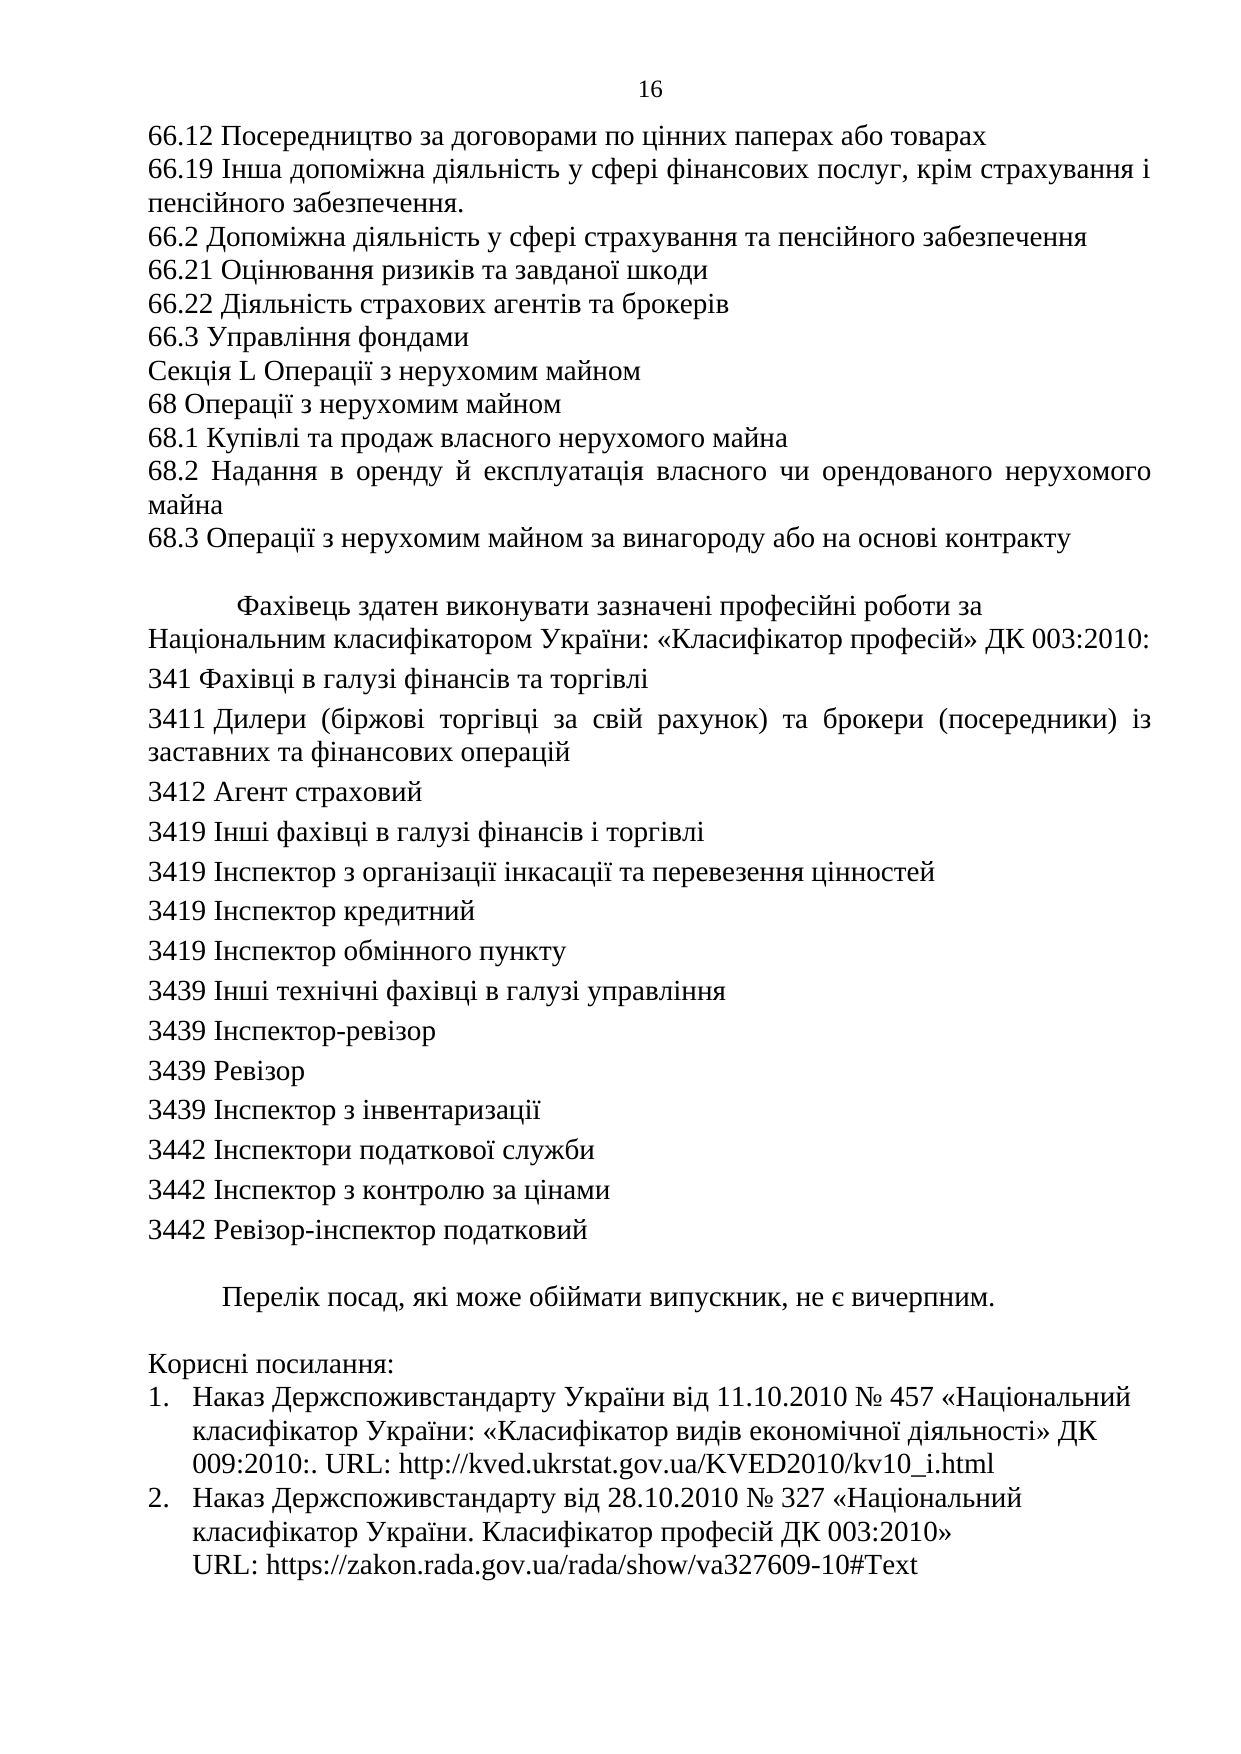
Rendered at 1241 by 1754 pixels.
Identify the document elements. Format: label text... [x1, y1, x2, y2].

text 66.2 Допоміжна діяльність у сфері страхування та пенсійного забезпечення [148, 219, 1152, 252]
text Корисні посилання: [148, 1346, 1152, 1379]
text Перелік посад, які може обіймати випускник, не є вичерпним. [148, 1279, 1152, 1312]
text 3439 Ревізор [148, 1053, 1152, 1086]
list Наказ Держспоживстандарту від 28.10.2010 № 327 «Національний класифікатор України. Класифікатор професій ДК 003:2010» URL: https://zakon.rada.gov.ua/rada/show/va327609-10#Text [148, 1480, 1152, 1581]
text 341 Фахівці в галузі фінансів та торгівлі [148, 661, 1152, 694]
text 68 Операції з нерухомим майном [148, 386, 1152, 420]
text 66.12 Посередництво за договорами по цінних паперах або товарах [148, 118, 1152, 152]
text 68.2 Надання в оренду й експлуатація власного чи орендованого нерухомого майна [148, 453, 1152, 521]
text 3442 Ревізор-інспектор податковий [148, 1212, 1152, 1245]
text Фахівець здатен виконувати зазначені професійні роботи за Національним класифікатором України: «Класифікатор професій» ДК 003:2010: [148, 588, 1152, 655]
text Секція L Операції з нерухомим майном [148, 353, 1152, 386]
text 66.3 Управління фондами [148, 319, 1152, 353]
text 3419 Інспектор обмінного пункту [148, 933, 1152, 967]
text 66.19 Інша допоміжна діяльність у сфері фінансових послуг, крім страхування і пенсійного забезпечення. [148, 152, 1152, 219]
text 3412 Агент страховий [148, 774, 1152, 808]
text 3419 Інспектор кредитний [148, 893, 1152, 927]
text 3411 Дилери (біржові торгівці за свій рахунок) та брокери (посередники) із заставних та фінансових операцій [148, 701, 1152, 768]
text 3442 Інспектор з контролю за цінами [148, 1172, 1152, 1206]
text 68.3 Операції з нерухомим майном за винагороду або на основі контракту [148, 521, 1152, 554]
text 68.1 Купівлі та продаж власного нерухомого майна [148, 420, 1152, 453]
text 3439 Інспектор з інвентаризації [148, 1092, 1152, 1126]
text 3442 Інспектори податкової служби [148, 1132, 1152, 1166]
text 3419 Інші фахівці в галузі фінансів і торгівлі [148, 814, 1152, 847]
text 1. Наказ Держспоживстандарту України від 11.10.2010 № 457 «Національний класифікатор України: «Класифікатор видів економічної діяльності» ДК 009:2010:. URL: http://kved.ukrstat.gov.ua/KVED2010/kv10_i.html [148, 1379, 1152, 1480]
text 66.22 Діяльність страхових агентів та брокерів [148, 286, 1152, 319]
text 3419 Інспектор з організації інкасації та перевезення цінностей [148, 854, 1152, 887]
text 3439 Інспектор-ревізор [148, 1013, 1152, 1046]
text 3439 Інші технічні фахівці в галузі управління [148, 973, 1152, 1007]
text 66.21 Оцінювання ризиків та завданої шкоди [148, 252, 1152, 286]
